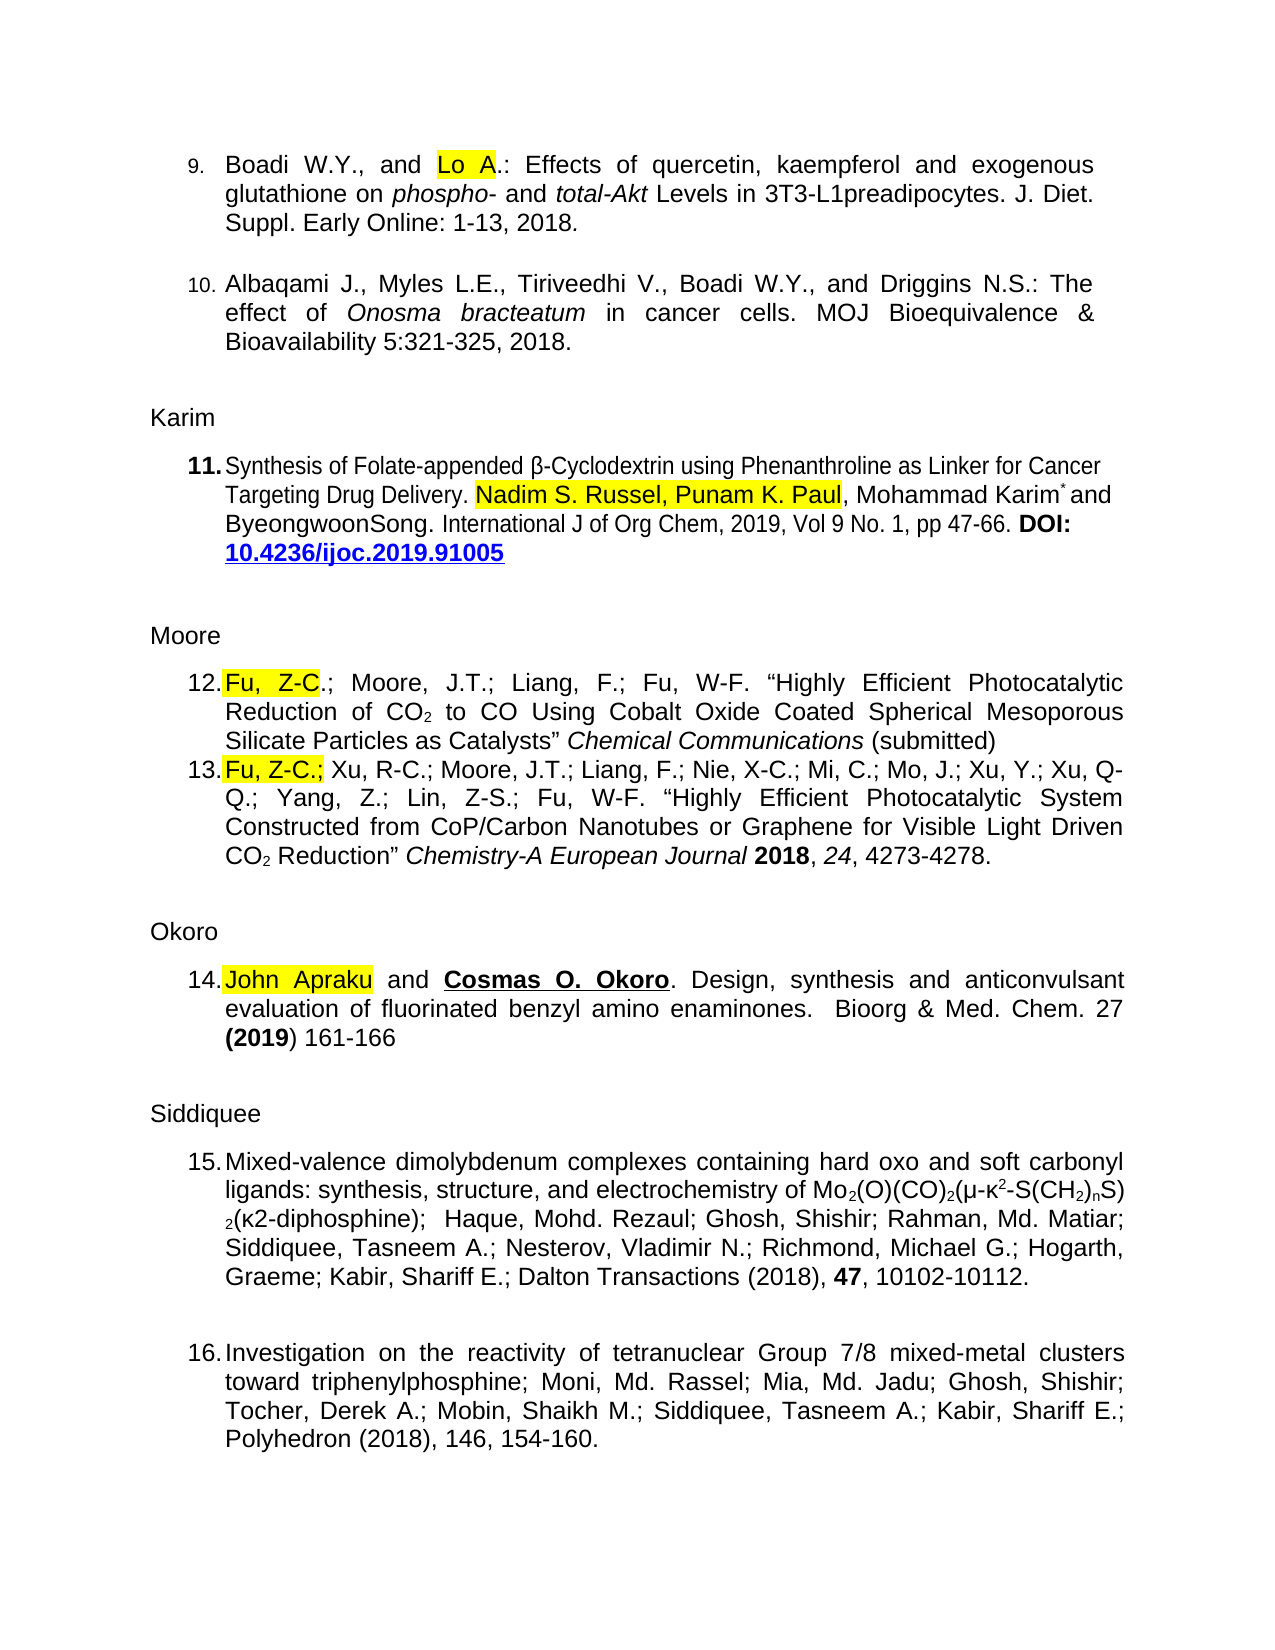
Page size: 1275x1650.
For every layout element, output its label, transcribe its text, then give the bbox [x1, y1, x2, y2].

text Siddiquee [150, 1099, 1125, 1128]
list Investigation on the reactivity of tetranuclear Group 7​/8 mixed-​metal clusters toward triphenylphosphine; Moni, Md. Rassel; Mia, Md. Jadu; Ghosh, Shishir; Tocher, Derek A.; Mobin, Shaikh M.; Siddiquee, Tasneem A.; Kabir, Shariff E.; Polyhedron (2018), 146, 154-160. [187, 1338, 1125, 1453]
list Albaqami J., Myles L.E., Tiriveedhi V., Boadi W.Y., and Driggins N.S.: The effect of Onosma bracteatum in cancer cells. MOJ Bioequivalence & Bioavailability 5:321-325, 2018. [187, 269, 1095, 356]
list John Apraku and Cosmas O. Okoro. Design, synthesis and anticonvulsant evaluation of fluorinated benzyl amino enaminones. Bioorg & Med. Chem. 27 (2019) 161-166 [187, 965, 1125, 1051]
list Fu, Z-C.; Moore, J.T.; Liang, F.; Fu, W-F. “Highly Efficient Photocatalytic Reduction of CO2 to CO Using Cobalt Oxide Coated Spherical Mesoporous Silicate Particles as Catalysts” Chemical Communications (submitted) [187, 668, 1125, 755]
subtitle 11. Synthesis of Folate-appended β-Cyclodextrin using Phenanthroline as Linker for Cancer Targeting Drug Delivery. Nadim S. Russel, Punam K. Paul, Mohammad Karim* and ByeongwoonSong. International J of Org Chem, 2019, Vol 9 No. 1, pp 47-66. DOI: 10.4236/ijoc.2019.91005 [187, 451, 1119, 567]
list Mixed-​valence dimolybdenum complexes containing hard oxo and soft carbonyl ligands: synthesis, structure, and electrochemistry of Mo2(O)​(CO)​2(μ-​κ2-​S(CH2)​nS)​2(κ2-​diphosphine); Haque, Mohd. Rezaul; Ghosh, Shishir; Rahman, Md. Matiar; Siddiquee, Tasneem A.; Nesterov, Vladimir N.; Richmond, Michael G.; Hogarth, Graeme; Kabir, Shariff E.; Dalton Transactions (2018), 47, 10102-10112. [187, 1147, 1125, 1291]
text Moore [150, 621, 1125, 649]
list Fu, Z-C.; Xu, R-C.; Moore, J.T.; Liang, F.; Nie, X-C.; Mi, C.; Mo, J.; Xu, Y.; Xu, Q-Q.; Yang, Z.; Lin, Z-S.; Fu, W-F. “Highly Efficient Photocatalytic System Constructed from CoP/Carbon Nanotubes or Graphene for Visible Light Driven CO2 Reduction” Chemistry-A European Journal 2018, 24, 4273-4278. [187, 755, 1125, 870]
list Boadi W.Y., and Lo A.: Effects of quercetin, kaempferol and exogenous glutathione on phospho- and total-Akt Levels in 3T3-L1preadipocytes. J. Diet. Suppl. Early Online: 1-13, 2018. [187, 150, 1095, 236]
text Karim [150, 403, 1125, 432]
text Okoro [150, 917, 1125, 946]
